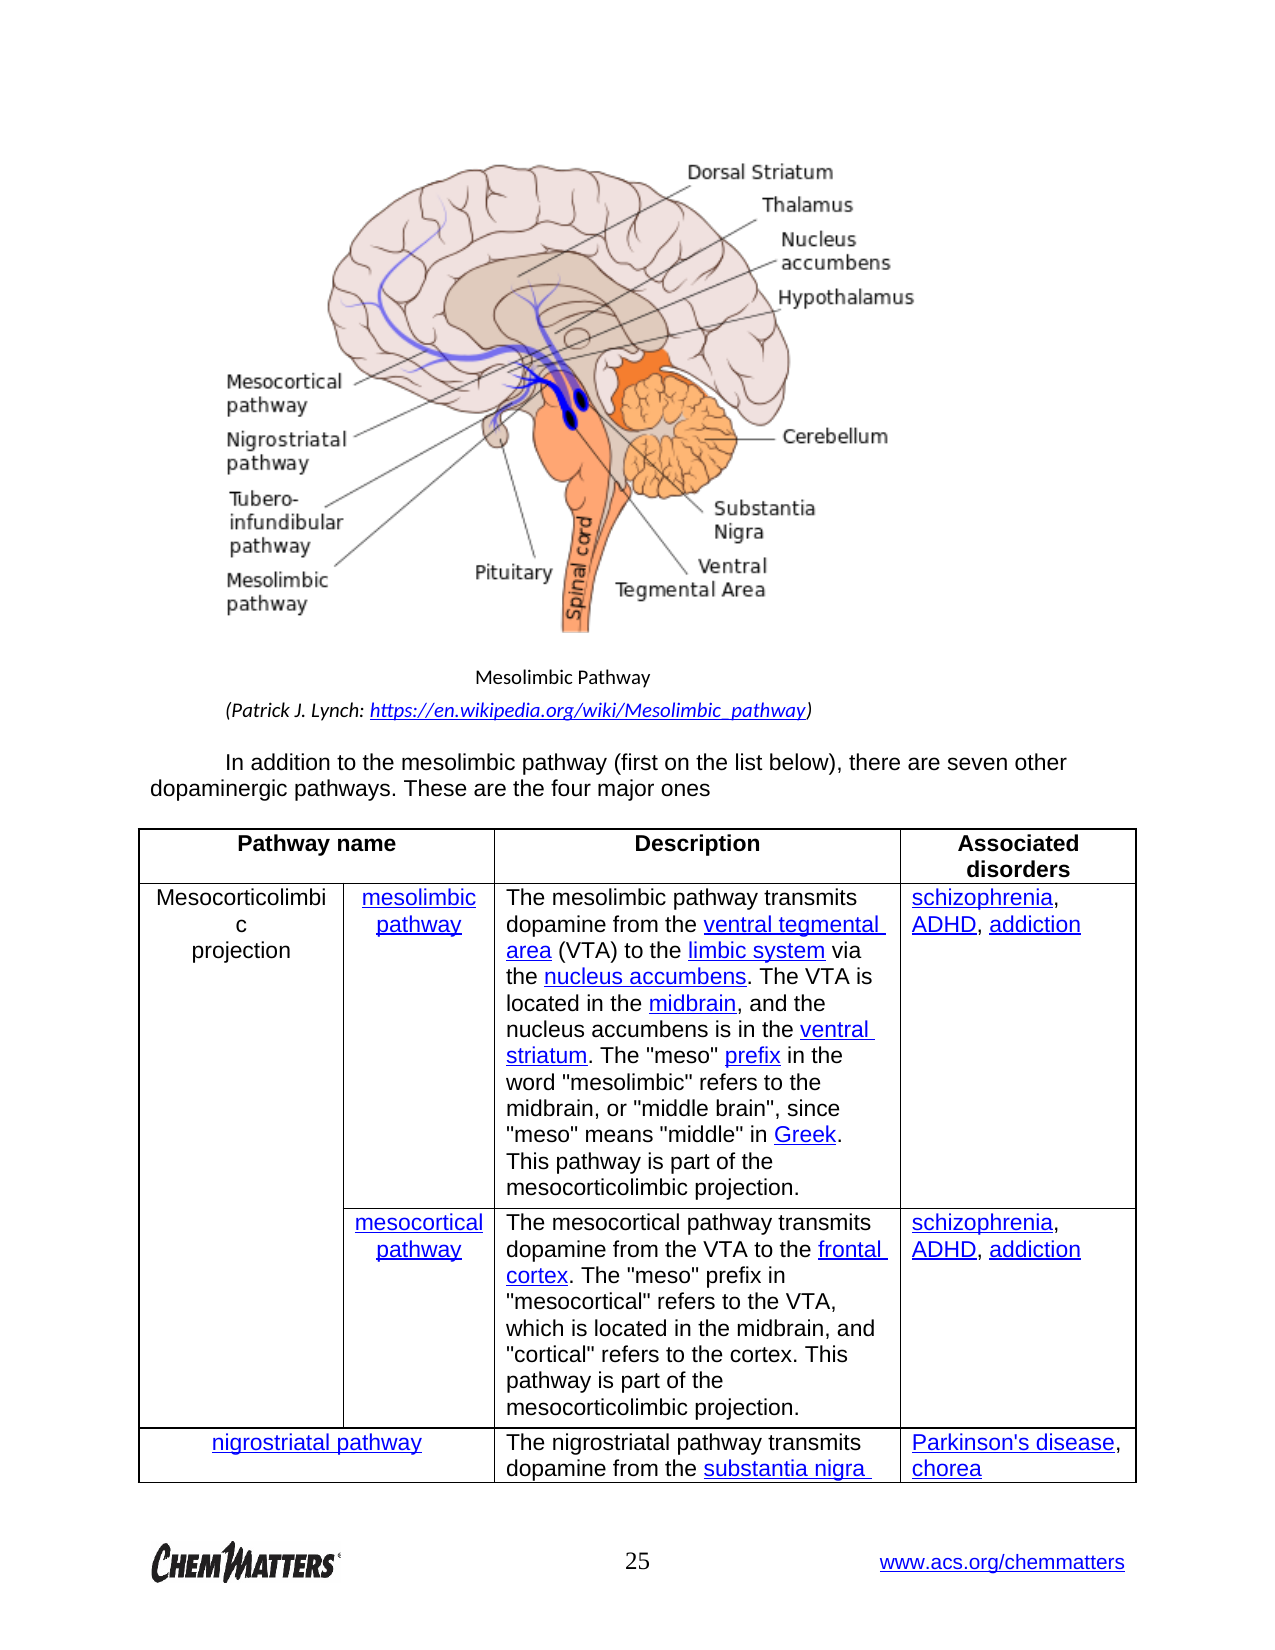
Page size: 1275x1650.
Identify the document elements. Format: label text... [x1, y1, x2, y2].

table_header Associated disorders [901, 830, 1135, 883]
text (Patrick J. Lynch: https://en.wikipedia.org/wiki/Mesolimbic_pathway) [225, 697, 1125, 722]
picture [225, 159, 922, 639]
text Mesolimbic Pathway [150, 664, 975, 689]
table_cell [495, 1429, 900, 1482]
text In addition to the mesolimbic pathway (first on the list below), there are seven other dopaminergic pathways. These are the four major ones [150, 749, 1125, 802]
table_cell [901, 1429, 1135, 1482]
table_cell mesocortical pathway [344, 1209, 494, 1427]
table_cell schizophrenia, ADHD, addiction [901, 1209, 1135, 1427]
picture [150, 1541, 341, 1582]
table_header Description [495, 830, 900, 883]
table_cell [140, 1429, 494, 1482]
table_cell schizophrenia, ADHD, addiction [901, 884, 1135, 1208]
table_header Pathway name [140, 830, 494, 883]
table_cell The mesolimbic pathway transmits dopamine from the ventral tegmental area (VTA) to the limbic system via the nucleus accumbens. The VTA is located in the midbrain, and the nucleus accumbens is in the ventral striatum. The "meso" prefix in the word "mesolimbic" refers to the midbrain, or "middle brain", since "meso" means "middle" in Greek. This pathway is part of the mesocorticolimbic projection. [495, 884, 900, 1208]
table_cell Mesocorticolimbic projection [140, 884, 343, 1427]
table_cell The mesocortical pathway transmits dopamine from the VTA to the frontal cortex. The "meso" prefix in "mesocortical" refers to the VTA, which is located in the midbrain, and "cortical" refers to the cortex. This pathway is part of the mesocorticolimbic projection. [495, 1209, 900, 1427]
table_cell mesolimbic pathway [344, 884, 494, 1208]
